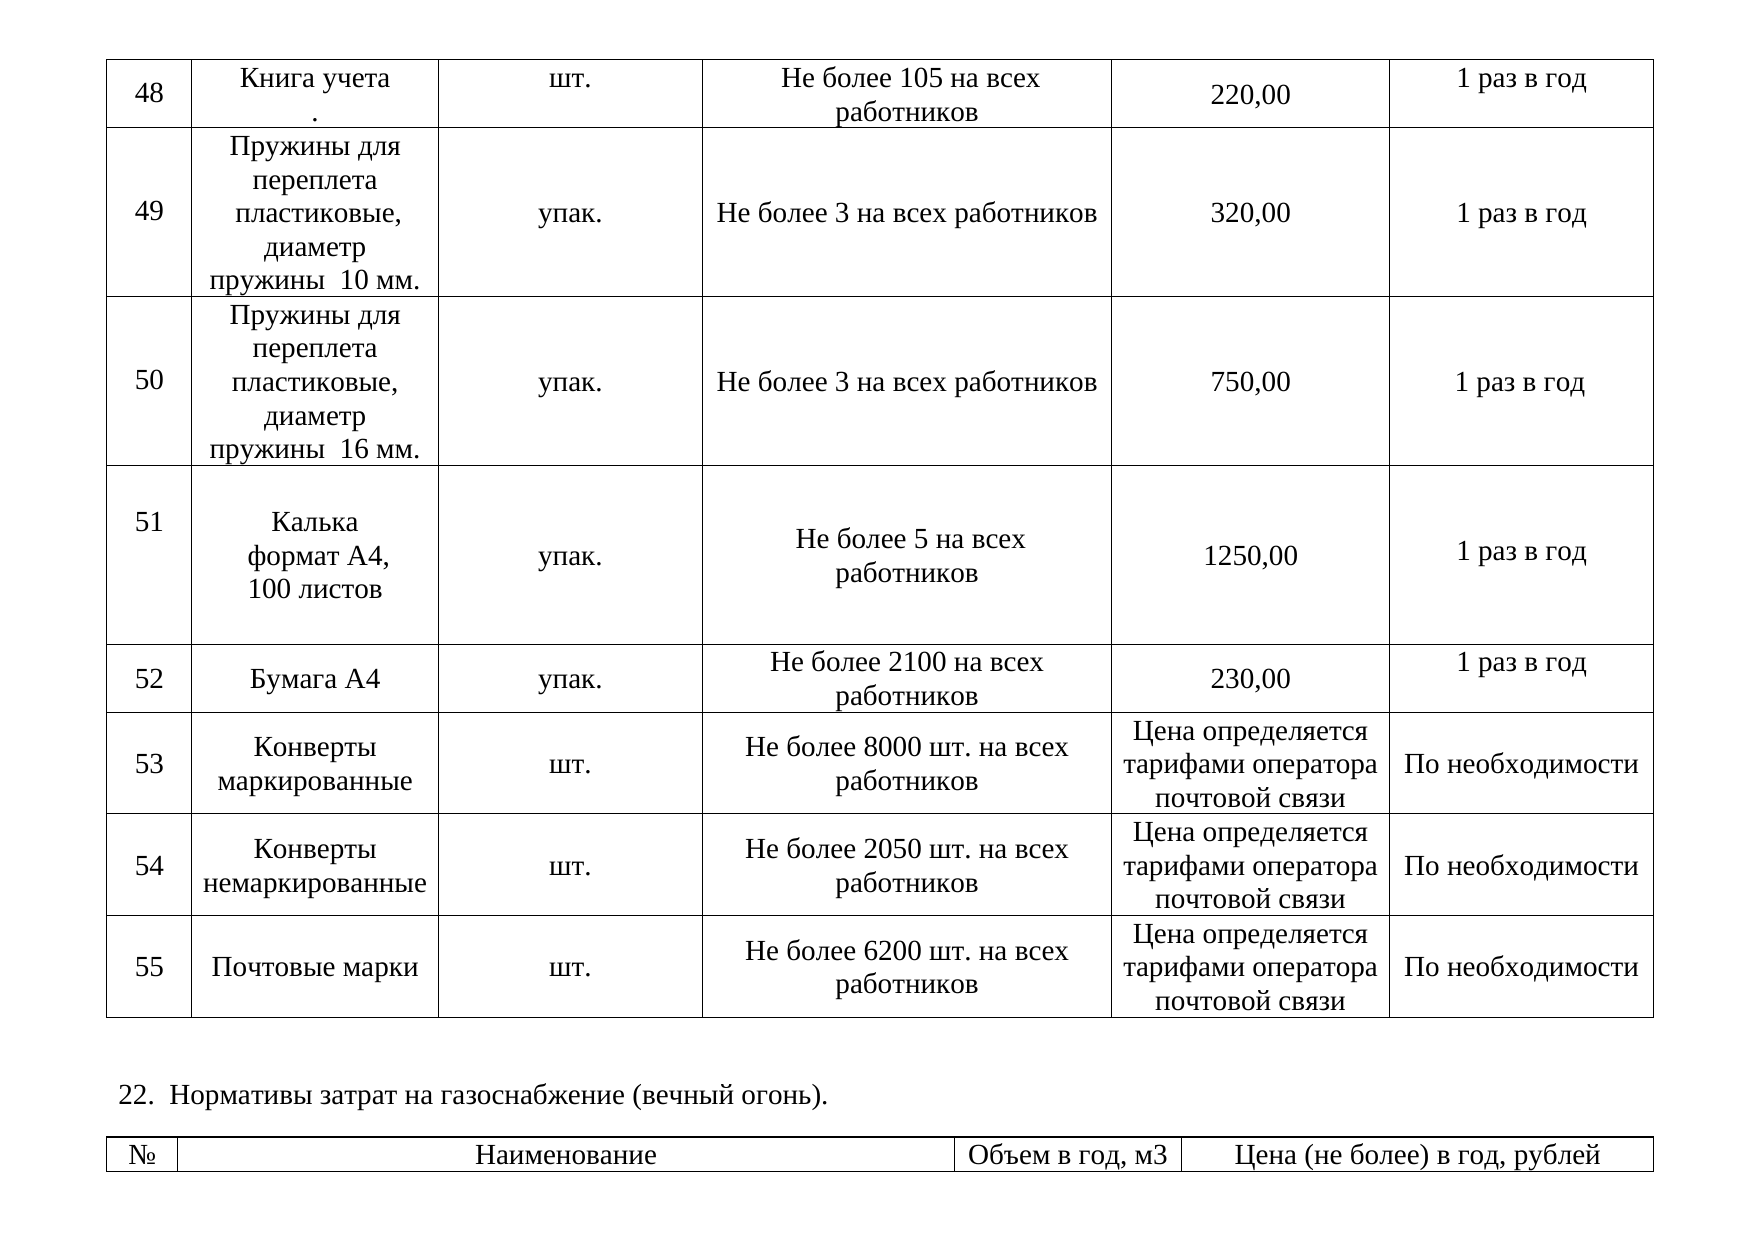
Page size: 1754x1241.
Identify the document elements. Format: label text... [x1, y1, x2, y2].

table_cell Не более 3 на всех работников [703, 297, 1111, 465]
table_cell 230,00 [1112, 645, 1389, 712]
table_cell Не более 2050 шт. на всех работников [703, 814, 1111, 915]
table_cell Цена определяется тарифами оператора почтовой связи [1112, 814, 1389, 915]
text 22. Нормативы затрат на газоснабжение (вечный огонь). [118, 1077, 1636, 1111]
table_header Объем в год, м3 [955, 1138, 1181, 1171]
table_cell 1250,00 [1112, 466, 1389, 643]
table_header № п/п [107, 1138, 177, 1171]
table_cell Конверты маркированные [192, 713, 438, 813]
table_cell 49 [107, 128, 191, 296]
table_cell 55 [107, 916, 191, 1017]
table_cell По необходимости [1390, 916, 1653, 1017]
table_cell 48 [107, 60, 191, 127]
table_cell упак. [439, 466, 702, 643]
table_cell Не более 5 на всех работников [703, 466, 1111, 643]
table_cell шт. [439, 60, 702, 127]
table_cell Калька формат А4, 100 листов [192, 466, 438, 643]
table_cell Не более 8000 шт. на всех работников [703, 713, 1111, 813]
table_header Наименование [178, 1138, 954, 1171]
table_cell Пружины для переплета пластиковые, диаметр пружины [192, 128, 438, 296]
table_cell 1 раз в год [1390, 466, 1653, 643]
table_cell 54 [107, 814, 191, 915]
table_cell Почтовые марки [192, 916, 438, 1017]
table_cell 1 раз в год [1390, 128, 1653, 296]
table_cell 220,00 [1112, 60, 1389, 127]
table_cell шт. [439, 814, 702, 915]
table_cell 750,00 [1112, 297, 1389, 465]
table_cell 1 раз в год [1390, 60, 1653, 127]
table_cell упак. [439, 645, 702, 712]
table_cell По необходимости [1390, 713, 1653, 813]
table_cell Конверты немаркированные [192, 814, 438, 915]
table_cell Не более 105 на всех работников [703, 60, 1111, 127]
table_cell 52 [107, 645, 191, 712]
table_cell 1 раз в год [1390, 645, 1653, 712]
table_cell шт. [439, 713, 702, 813]
table_cell 53 [107, 713, 191, 813]
table_cell 50 [107, 297, 191, 465]
table_cell Цена определяется тарифами оператора почтовой связи [1112, 916, 1389, 1017]
table_cell Не более 3 на всех работников [703, 128, 1111, 296]
table_cell Цена определяется тарифами оператора почтовой связи [1112, 713, 1389, 813]
table_cell Не более 2100 на всех работников [703, 645, 1111, 712]
table_cell По необходимости [1390, 814, 1653, 915]
table_cell Не более 6200 шт. на всех работников [703, 916, 1111, 1017]
table_cell Бумага А4 [192, 645, 438, 712]
table_cell упак. [439, 128, 702, 296]
table_cell 320,00 [1112, 128, 1389, 296]
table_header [1182, 1138, 1653, 1171]
table_cell Пружины для переплета пластиковые, диаметр пружины [192, 297, 438, 465]
table_cell 1 раз в год [1390, 297, 1653, 465]
table_cell Книга учета . [192, 60, 438, 127]
table_cell 51 [107, 466, 191, 643]
table_cell шт. [439, 916, 702, 1017]
table_cell упак. [439, 297, 702, 465]
